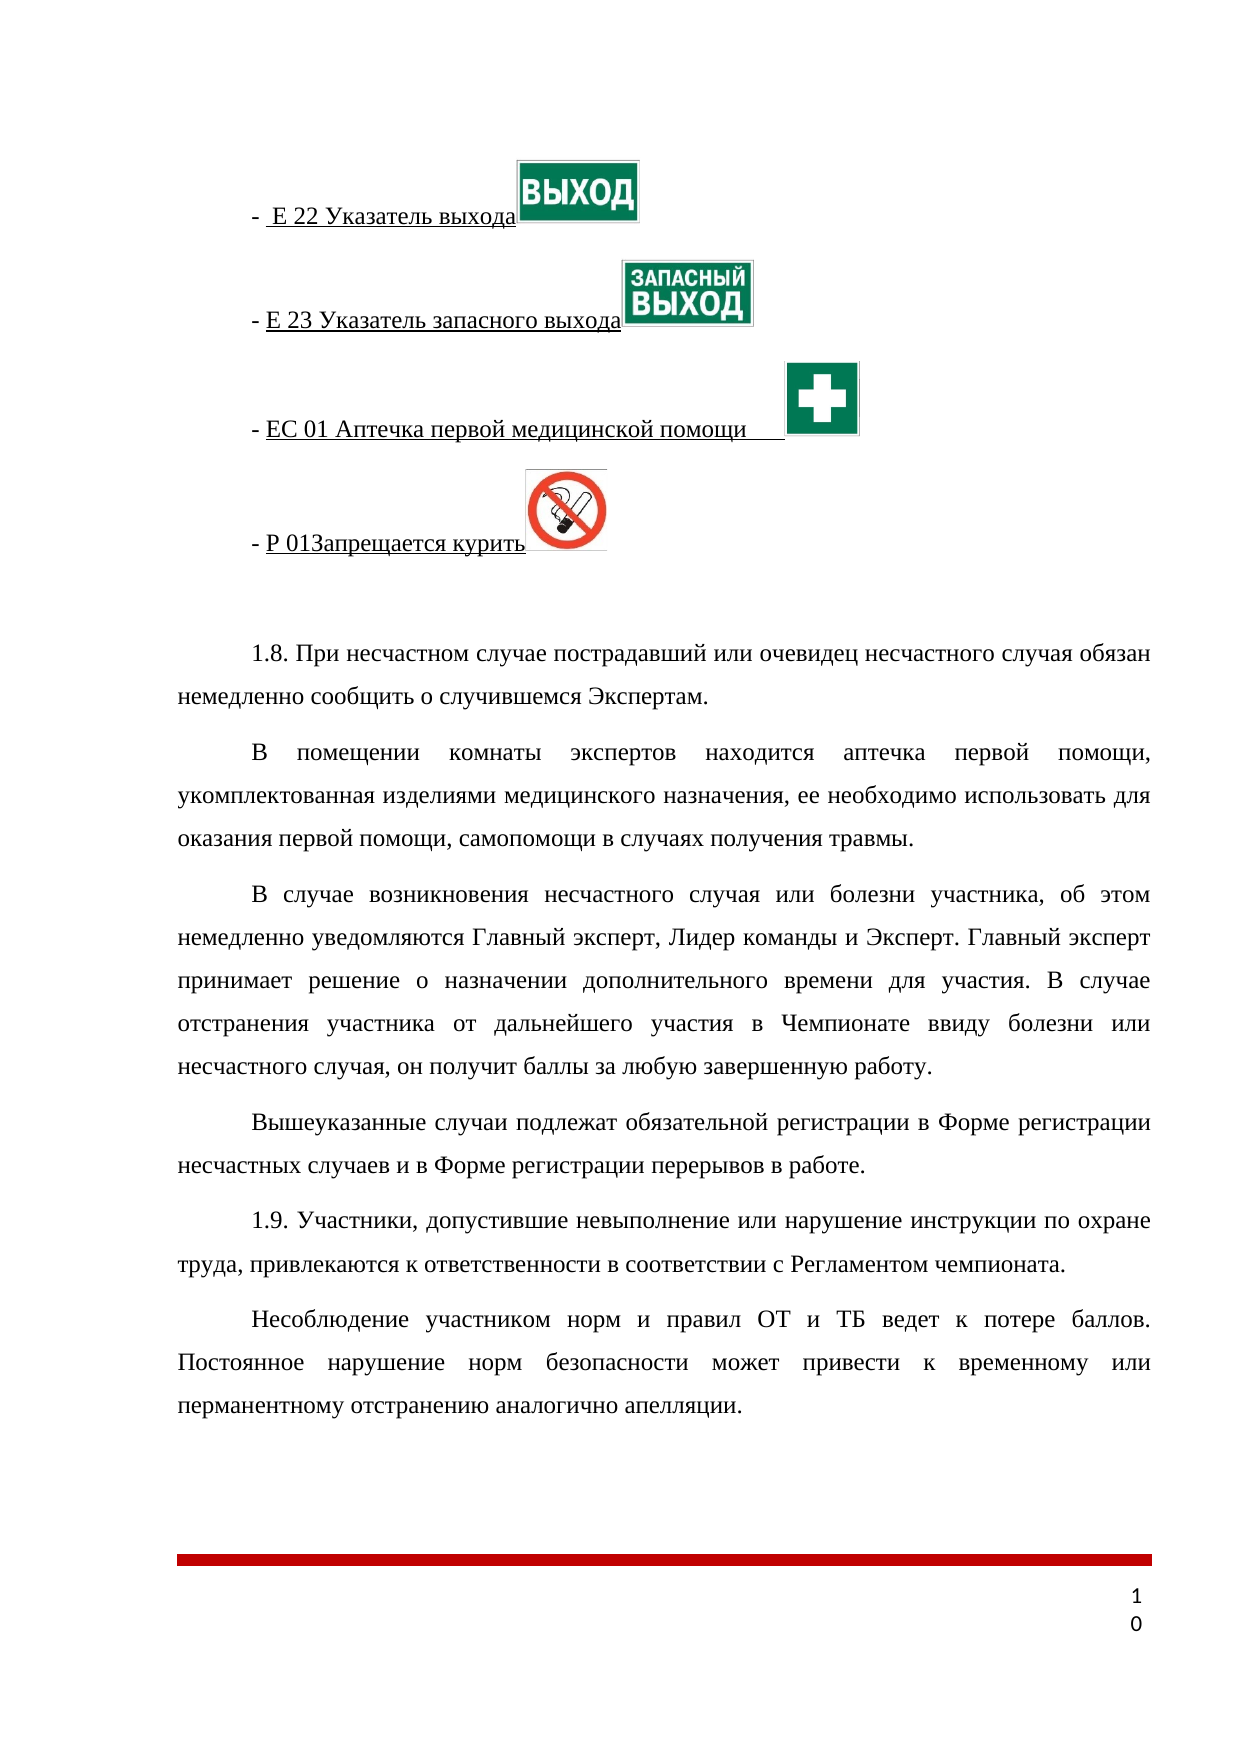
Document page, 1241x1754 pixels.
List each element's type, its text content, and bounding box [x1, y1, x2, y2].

text - P 01Запрещается курить [177, 469, 1152, 556]
text - E 22 Указатель выхода [177, 158, 1152, 230]
text Вышеуказанные случаи подлежат обязательной регистрации в Форме регистрации несчастных случаев и в Форме регистрации перерывов в работе. [177, 1107, 1152, 1179]
text 1.8. При несчастном случае пострадавший или очевидец несчастного случая обязан немедленно сообщить о случившемся Экспертам. [177, 638, 1152, 710]
text Несоблюдение участником норм и правил ОТ и ТБ ведет к потере баллов. Постоянное нарушение норм безопасности может привести к временному или перманентному отстранению аналогично апелляции. [177, 1304, 1152, 1419]
picture [525, 469, 608, 551]
text В случае возникновения несчастного случая или болезни участника, об этом немедленно уведомляются Главный эксперт, Лидер команды и Эксперт. Главный эксперт принимает решение о назначении дополнительного времени для участия. В случае отстранения участника от дальнейшего участия в Чемпионате ввиду болезни или несчастного случая, он получит баллы за любую завершенную работу. [177, 879, 1152, 1080]
text В помещении комнаты экспертов находится аптечка первой помощи, укомплектованная изделиями медицинского назначения, ее необходимо использовать для оказания первой помощи, самопомощи в случаях получения травмы. [177, 737, 1152, 852]
picture [516, 157, 642, 225]
picture [784, 361, 861, 437]
text 1.9. Участники, допустившие невыполнение или нарушение инструкции по охране труда, привлекаются к ответственности в соответствии с Регламентом чемпионата. [177, 1206, 1152, 1277]
text - E 23 Указатель запасного выхода [177, 257, 1152, 334]
picture [621, 256, 755, 329]
text - EC 01 Аптечка первой медицинской помощи [177, 361, 1152, 442]
